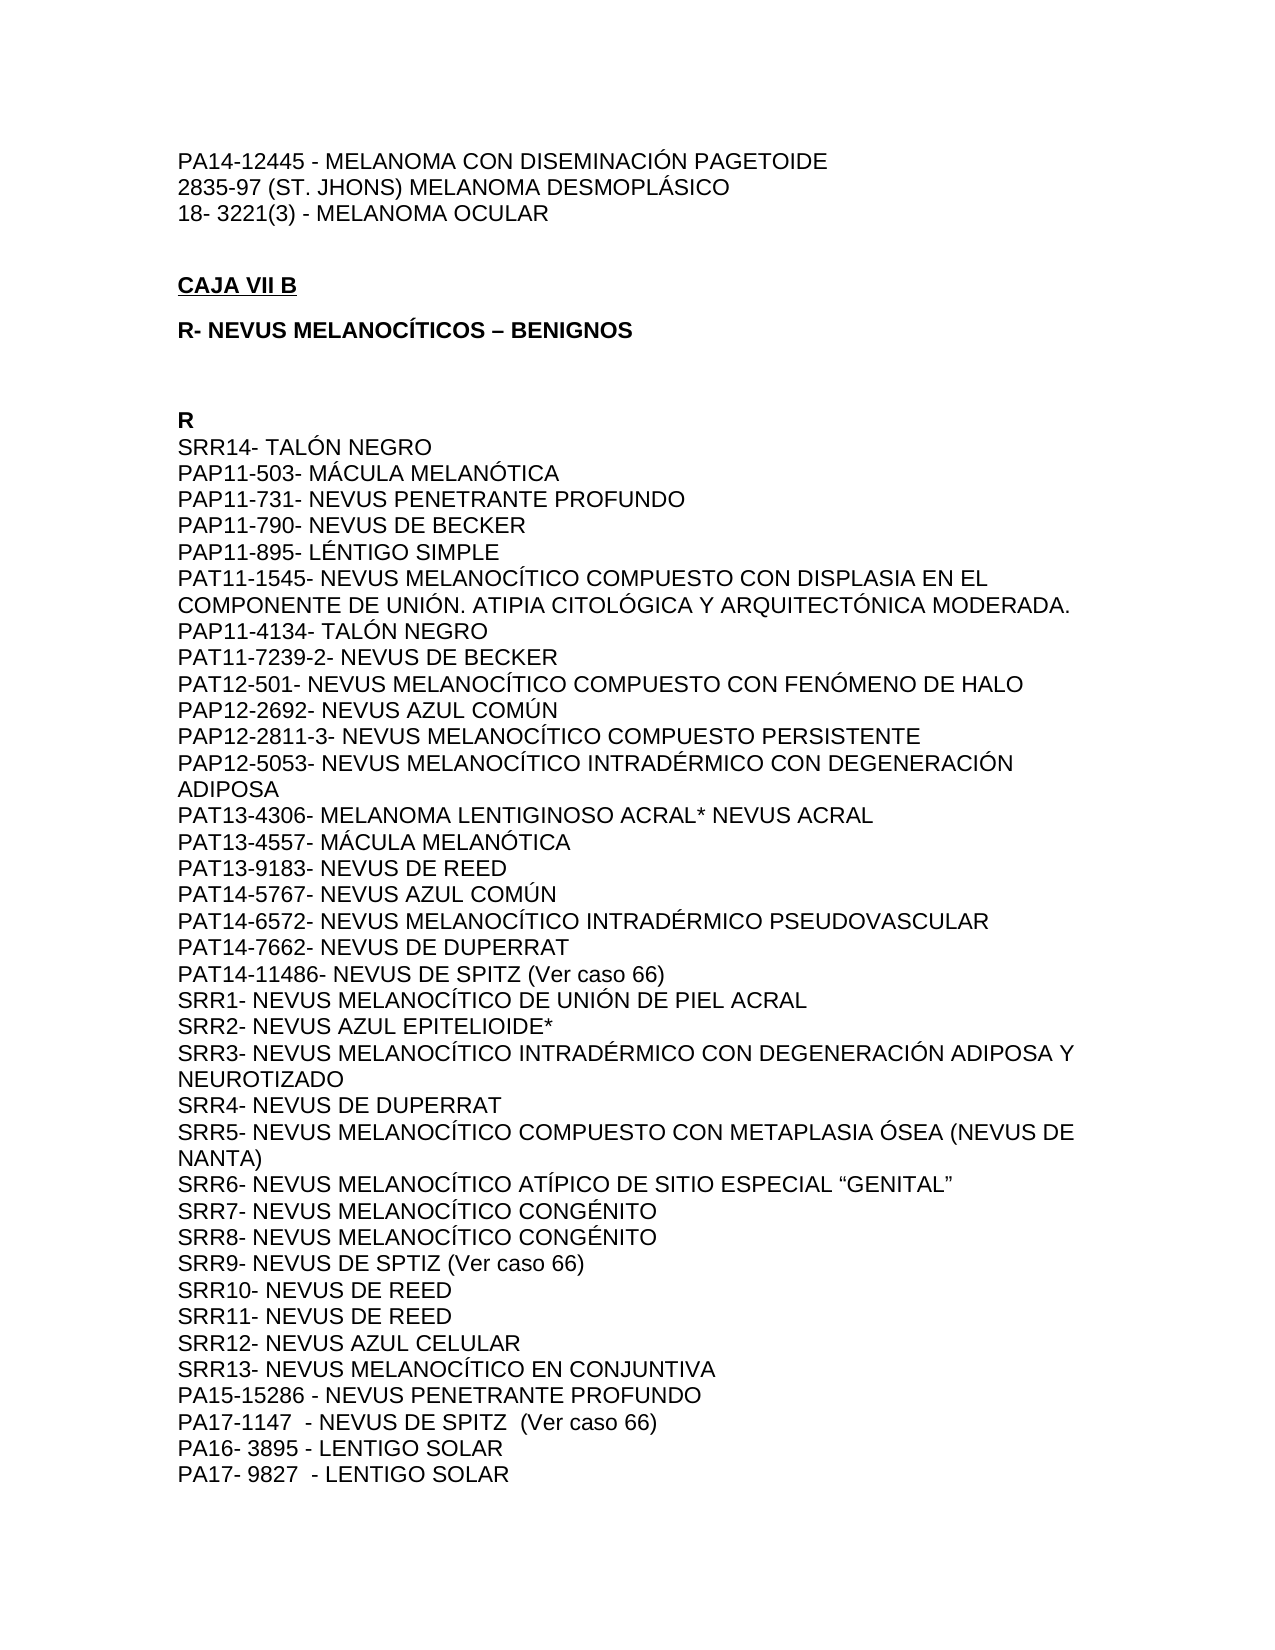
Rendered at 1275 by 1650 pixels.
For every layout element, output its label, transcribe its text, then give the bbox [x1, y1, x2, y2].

text PA14-12445 - MELANOMA CON DISEMINACIÓN PAGETOIDE [177, 148, 1098, 174]
text 2835-97 (ST. JHONS) MELANOMA DESMOPLÁSICO [177, 174, 1098, 200]
text SRR14- TALÓN NEGRO [177, 433, 1098, 460]
text SRR9- NEVUS DE SPTIZ (Ver caso 66) [177, 1250, 1098, 1277]
text SRR11- NEVUS DE REED [177, 1303, 1098, 1329]
text PAT13-9183- NEVUS DE REED [177, 855, 1098, 881]
text PAT11-7239-2- NEVUS DE BECKER [177, 644, 1098, 671]
text SRR12- NEVUS AZUL CELULAR [177, 1329, 1098, 1356]
text SRR3- NEVUS MELANOCÍTICO INTRADÉRMICO CON DEGENERACIÓN ADIPOSA Y NEUROTIZADO [177, 1039, 1098, 1092]
text PAP12-2692- NEVUS AZUL COMÚN [177, 697, 1098, 723]
text PAP11-895- LÉNTIGO SIMPLE [177, 539, 1098, 565]
text PAT14-7662- NEVUS DE DUPERRAT [177, 934, 1098, 961]
text PAT14-6572- NEVUS MELANOCÍTICO INTRADÉRMICO PSEUDOVASCULAR [177, 908, 1098, 934]
text PAT12-501- NEVUS MELANOCÍTICO COMPUESTO CON FENÓMENO DE HALO [177, 671, 1098, 697]
text PA16- 3895 - LENTIGO SOLAR [177, 1435, 1098, 1461]
text PAT14-11486- NEVUS DE SPITZ (Ver caso 66) [177, 961, 1098, 987]
text PAT13-4306- MELANOMA LENTIGINOSO ACRAL* NEVUS ACRAL [177, 802, 1098, 829]
text PAP12-2811-3- NEVUS MELANOCÍTICO COMPUESTO PERSISTENTE [177, 723, 1098, 750]
text R- NEVUS MELANOCÍTICOS – BENIGNOS [177, 317, 1098, 343]
text PAP11-790- NEVUS DE BECKER [177, 512, 1098, 539]
text PAP11-731- NEVUS PENETRANTE PROFUNDO [177, 486, 1098, 512]
text SRR13- NEVUS MELANOCÍTICO EN CONJUNTIVA [177, 1356, 1098, 1382]
text SRR1- NEVUS MELANOCÍTICO DE UNIÓN DE PIEL ACRAL [177, 987, 1098, 1013]
text SRR7- NEVUS MELANOCÍTICO CONGÉNITO [177, 1198, 1098, 1224]
text SRR2- NEVUS AZUL EPITELIOIDE* [177, 1013, 1098, 1039]
text SRR6- NEVUS MELANOCÍTICO ATÍPICO DE SITIO ESPECIAL “GENITAL” [177, 1171, 1098, 1198]
text SRR8- NEVUS MELANOCÍTICO CONGÉNITO [177, 1224, 1098, 1250]
text PAP11-503- MÁCULA MELANÓTICA [177, 460, 1098, 486]
text PAP12-5053- NEVUS MELANOCÍTICO INTRADÉRMICO CON DEGENERACIÓN ADIPOSA [177, 750, 1098, 802]
text CAJA VII B [177, 272, 1098, 298]
text PAP11-4134- TALÓN NEGRO [177, 618, 1098, 644]
text PAT11-1545- NEVUS MELANOCÍTICO COMPUESTO CON DISPLASIA EN EL COMPONENTE DE UNIÓN. ATIPIA CITOLÓGICA Y ARQUITECTÓNICA MODERADA. [177, 565, 1098, 618]
text 18- 3221(3) - MELANOMA OCULAR [177, 200, 1098, 227]
text PAT14-5767- NEVUS AZUL COMÚN [177, 881, 1098, 908]
text SRR10- NEVUS DE REED [177, 1277, 1098, 1303]
text PA15-15286 - NEVUS PENETRANTE PROFUNDO [177, 1382, 1098, 1408]
text PA17-1147 - NEVUS DE SPITZ (Ver caso 66) [177, 1408, 1098, 1435]
text PA17- 9827 - LENTIGO SOLAR [177, 1461, 1098, 1488]
text R [177, 407, 1098, 433]
text PAT13-4557- MÁCULA MELANÓTICA [177, 829, 1098, 855]
text SRR5- NEVUS MELANOCÍTICO COMPUESTO CON METAPLASIA ÓSEA (NEVUS DE NANTA) [177, 1119, 1098, 1171]
text SRR4- NEVUS DE DUPERRAT [177, 1092, 1098, 1119]
